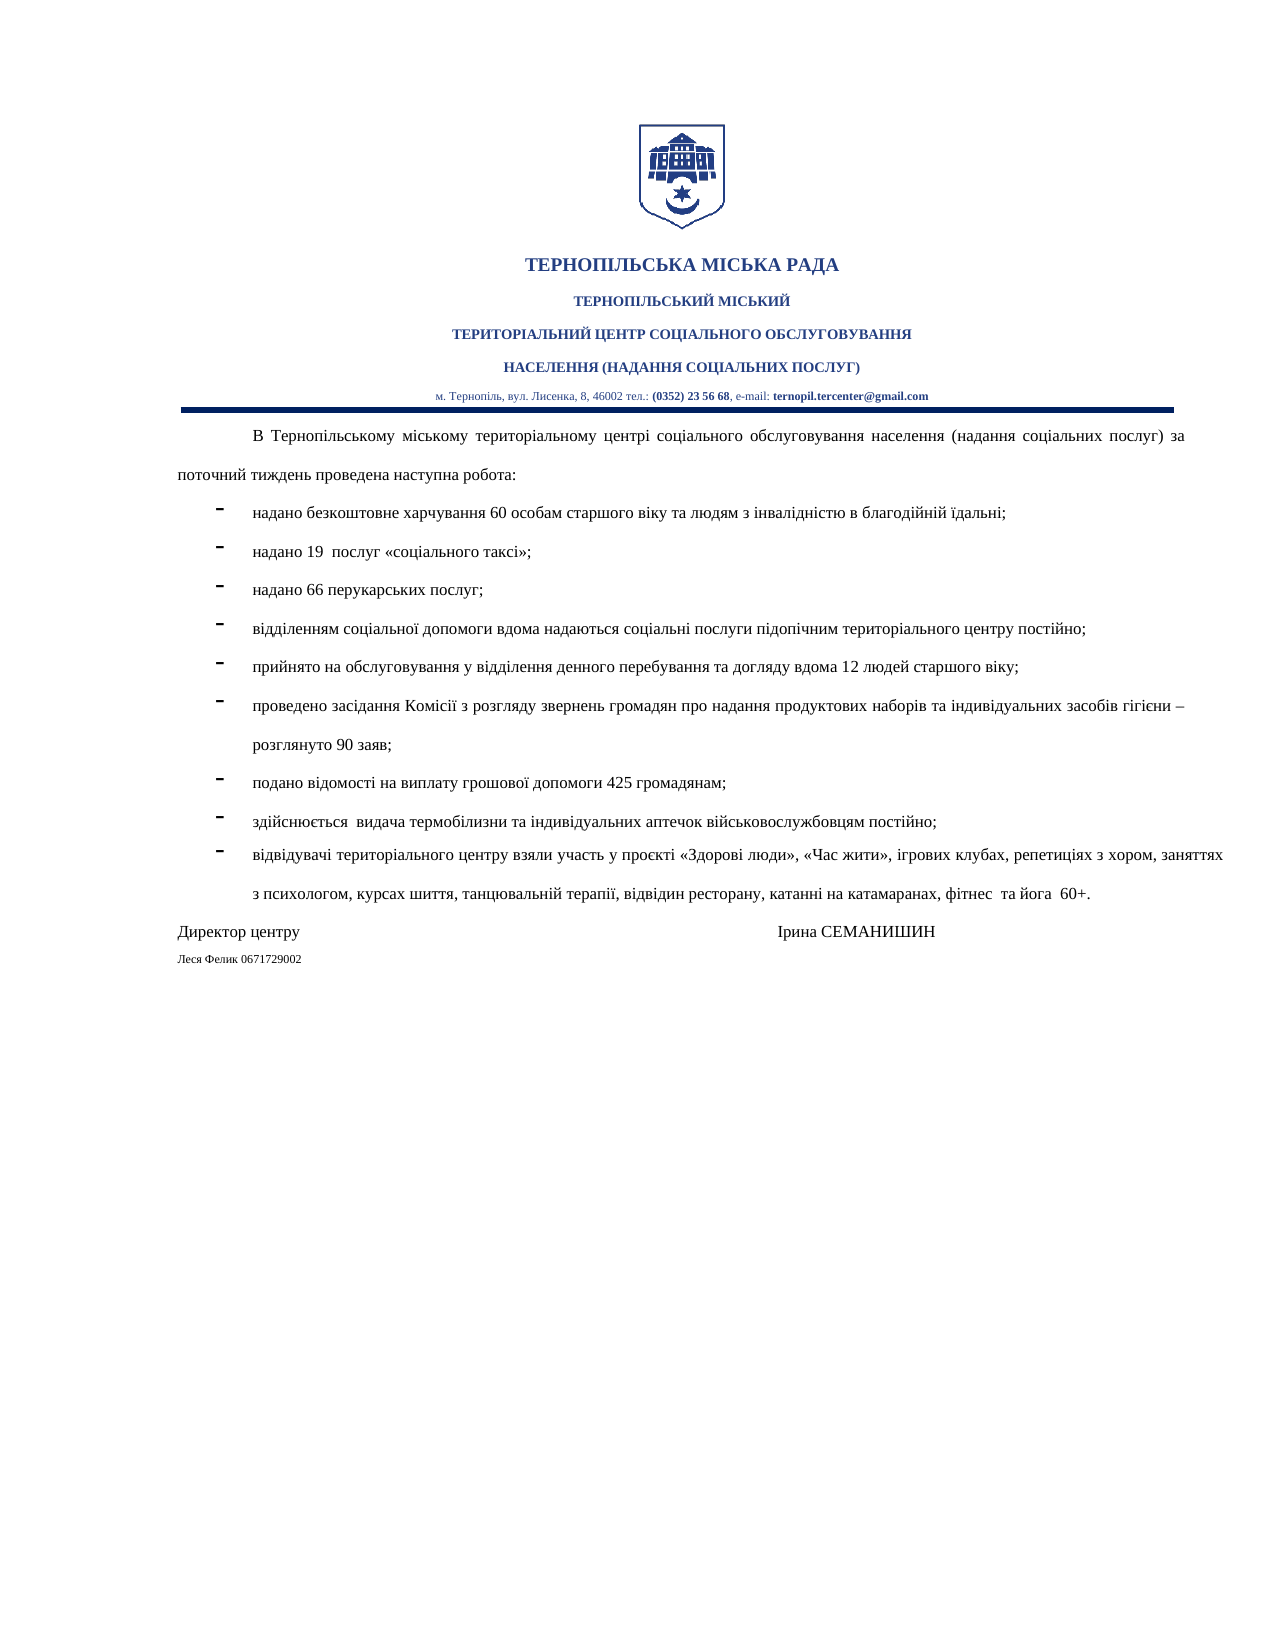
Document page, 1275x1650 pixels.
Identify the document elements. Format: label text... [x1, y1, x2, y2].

list надано 19 послуг «соціального таксі»; [215, 527, 1186, 561]
list надано безкоштовне харчування 60 особам старшого віку та людям з інвалідністю в благодійній їдальні; [215, 489, 1186, 522]
list здійснюється видача термобілизни та індивідуальних аптечок військовослужбовцям постійно; [215, 797, 1186, 831]
list прийнято на обслуговування у відділення денного перебування та догляду вдома 12 людей старшого віку; [215, 643, 1186, 677]
text ТЕРНОПІЛЬСЬКИЙ МІСЬКИЙ ТЕРИТОРІАЛЬНИЙ ЦЕНТР СОЦІАЛЬНОГО ОБСЛУГОВУВАННЯ НАСЕЛЕННЯ (НАДАННЯ СОЦІАЛЬНИХ ПОСЛУГ) м. Тернопіль, вул. Лисенка, 8, 46002 тел.: (0352) 23 56 68, e-mail: ternopil.tercenter@gmail.com [177, 281, 1186, 403]
text Леся Фелик 0671729002 [177, 942, 1186, 966]
list проведено засідання Комісії з розгляду звернень громадян про надання продуктових наборів та індивідуальних засобів гігієни – розглянуто 90 заяв; [215, 682, 1186, 754]
list відділенням соціальної допомоги вдома надаються соціальні послуги підопічним територіального центру постійно; [215, 604, 1186, 638]
text ТЕРНОПІЛЬСЬКА МІСЬКА РАДА [177, 237, 1186, 275]
list надано 66 перукарських послуг; [215, 566, 1186, 599]
text В Тернопільському міському територіальному центрі соціального обслуговування населення (надання соціальних послуг) за поточний тиждень проведена наступна робота: [177, 412, 1186, 484]
list подано відомості на виплату грошової допомоги 425 громадянам; [215, 759, 1186, 792]
text Директор центру Ірина СЕМАНИШИН [177, 908, 1186, 942]
list відвідувачі територіального центру взяли участь у проєкті «Здорові люди», «Час жити», ігрових клубах, репетиціях з хором, заняттях з психологом, курсах шиття, танцювальній терапії, відвідин ресторану, катанні на катамаранах, фітнес та йога 60+. [215, 831, 1226, 903]
picture [635, 118, 728, 237]
